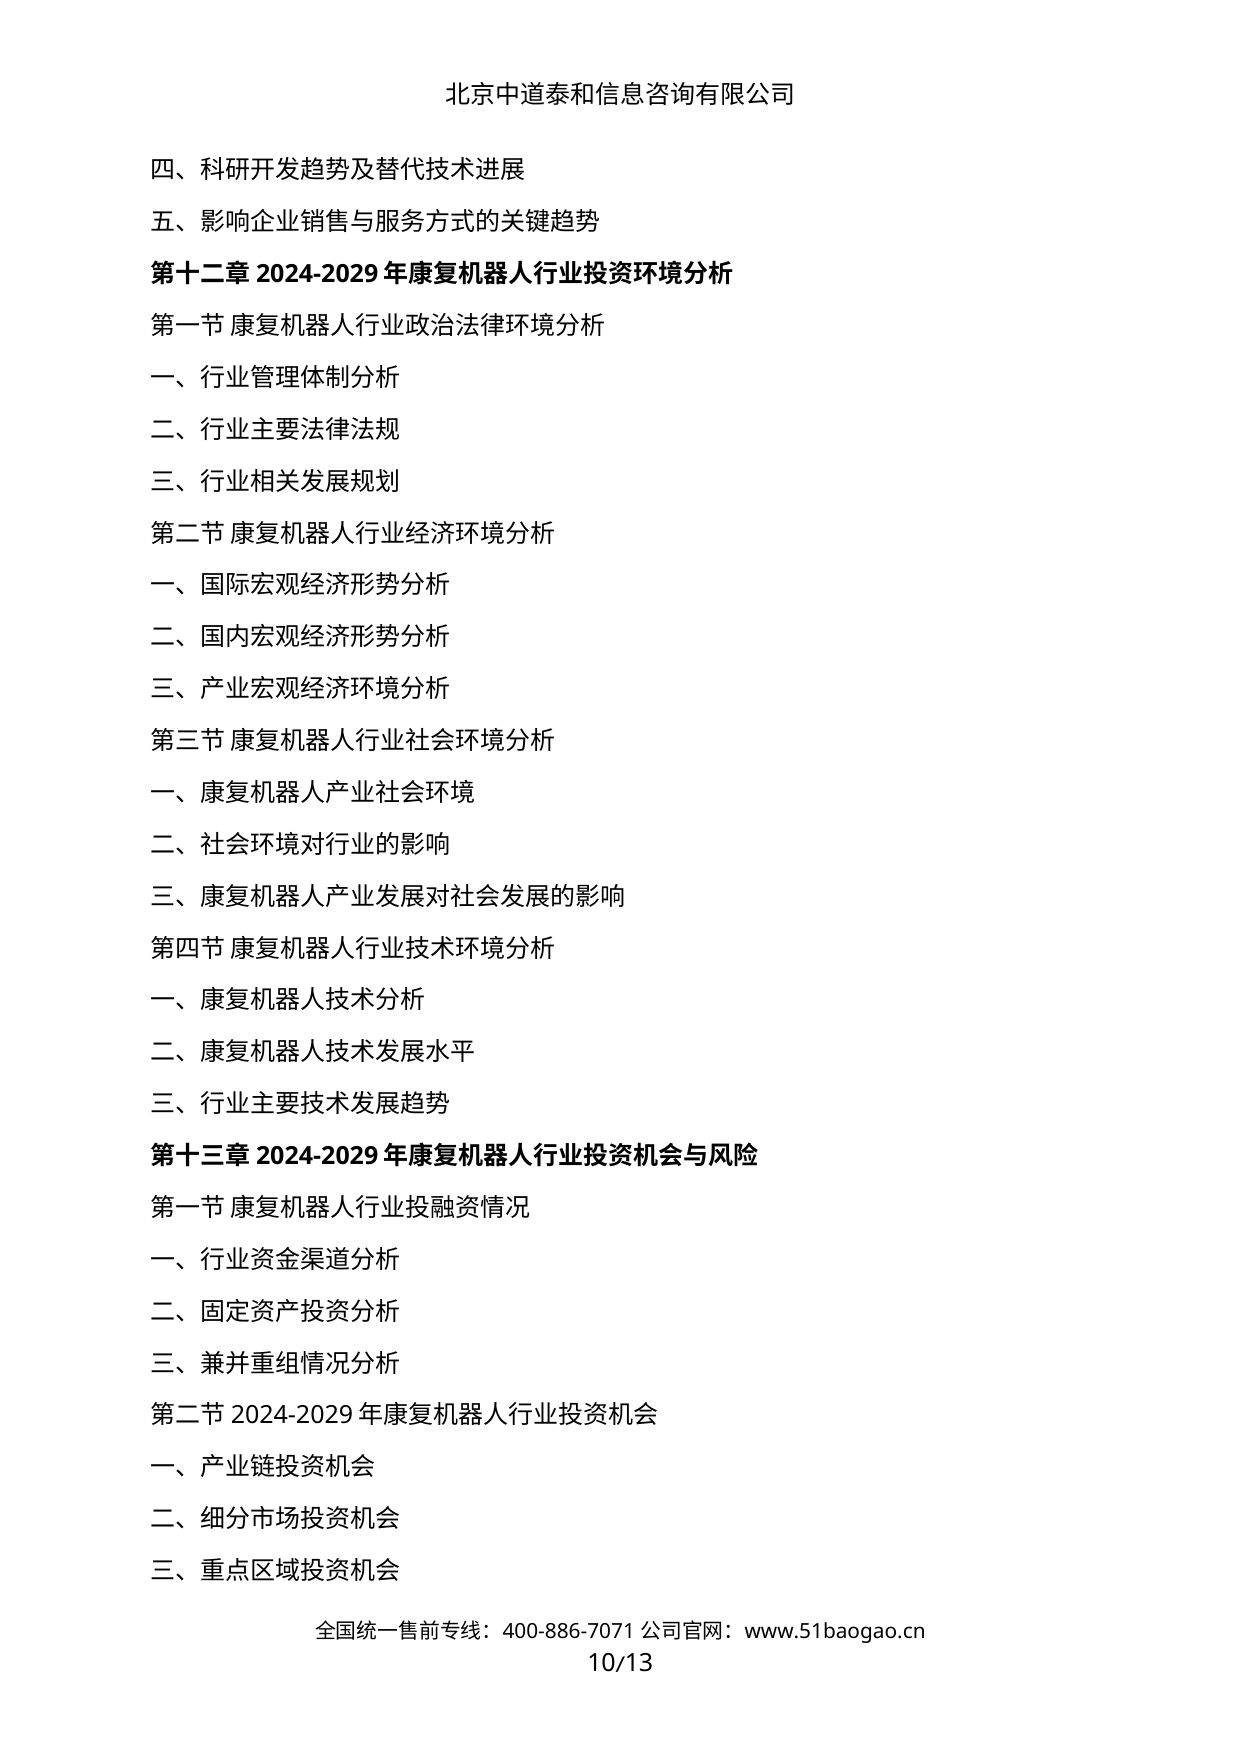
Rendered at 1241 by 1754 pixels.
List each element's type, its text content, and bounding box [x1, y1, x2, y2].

text 一、康复机器人产业社会环境 [150, 772, 1090, 809]
text 第一节 康复机器人行业政治法律环境分析 [150, 306, 1090, 342]
text 五、影响企业销售与服务方式的关键趋势 [150, 202, 1090, 238]
text 二、固定资产投资分析 [150, 1291, 1090, 1327]
text 第二节 康复机器人行业经济环境分析 [150, 513, 1090, 549]
text 一、产业链投资机会 [150, 1447, 1090, 1483]
text 三、行业相关发展规划 [150, 461, 1090, 497]
text 第四节 康复机器人行业技术环境分析 [150, 928, 1090, 964]
text 三、重点区域投资机会 [150, 1551, 1090, 1587]
text 四、科研开发趋势及替代技术进展 [150, 150, 1090, 186]
text 三、兼并重组情况分析 [150, 1343, 1090, 1379]
text 第二节 2024-2029年康复机器人行业投资机会 [150, 1395, 1090, 1431]
text 三、康复机器人产业发展对社会发展的影响 [150, 876, 1090, 912]
text 三、行业主要技术发展趋势 [150, 1084, 1090, 1120]
text 一、国际宏观经济形势分析 [150, 565, 1090, 601]
text 二、社会环境对行业的影响 [150, 824, 1090, 861]
text 二、康复机器人技术发展水平 [150, 1032, 1090, 1068]
text 一、康复机器人技术分析 [150, 980, 1090, 1016]
text 二、细分市场投资机会 [150, 1499, 1090, 1535]
text 第十三章 2024-2029年康复机器人行业投资机会与风险 [150, 1136, 1090, 1172]
text 第一节 康复机器人行业投融资情况 [150, 1187, 1090, 1224]
text 第三节 康复机器人行业社会环境分析 [150, 721, 1090, 757]
text 一、行业管理体制分析 [150, 357, 1090, 394]
text 一、行业资金渠道分析 [150, 1239, 1090, 1276]
text 三、产业宏观经济环境分析 [150, 669, 1090, 705]
text 二、行业主要法律法规 [150, 409, 1090, 446]
text 第十二章 2024-2029年康复机器人行业投资环境分析 [150, 254, 1090, 290]
text 二、国内宏观经济形势分析 [150, 617, 1090, 653]
